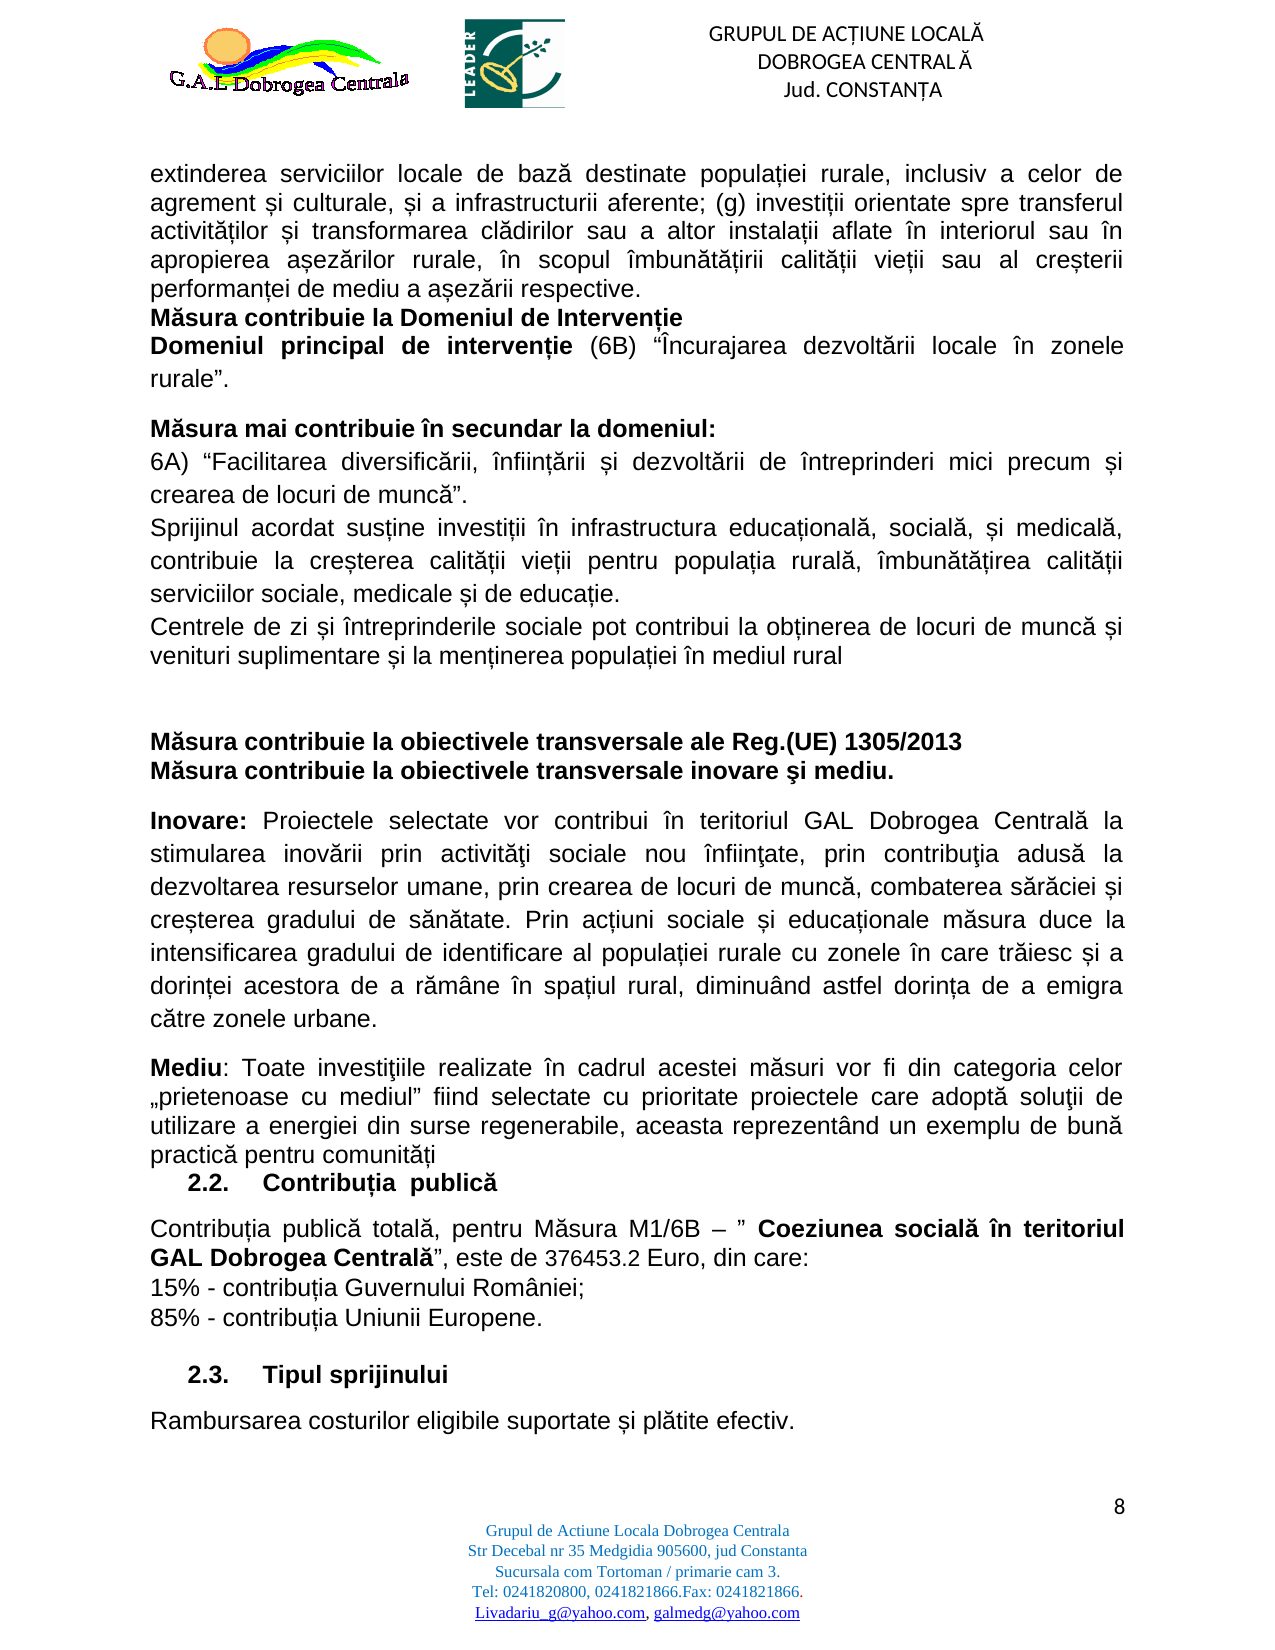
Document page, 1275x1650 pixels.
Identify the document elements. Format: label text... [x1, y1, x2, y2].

text Mediu: Toate investiţiile realizate în cadrul acestei măsuri vor fi din categoria celor „prietenoase cu mediul” fiind selectate cu prioritate proiectele care adoptă soluţii de utilizare a energiei din surse regenerabile, aceasta reprezentând un exemplu de bună practică pentru comunități [150, 1053, 1125, 1168]
picture [238, 79, 246, 86]
text Rambursarea costurilor eligibile suportate și plătite efectiv. [150, 1406, 1125, 1434]
text Sprijinul acordat susține investiții în infrastructura educațională, socială, și medicală, contribuie la creșterea calității vieții pentru populația rurală, îmbunătățirea calității serviciilor sociale, medicale și de educație. [150, 513, 1125, 608]
text Centrele de zi și întreprinderile sociale pot contribui la obținerea de locuri de muncă și venituri suplimentare și la menținerea populației în mediul rural [150, 612, 1125, 670]
text Măsura contribuie la Domeniul de Intervenție [150, 303, 1125, 331]
list Domeniul principal de intervenție (6B) “Încurajarea dezvoltării locale în zonele rurale”. [150, 331, 1125, 393]
text 15% ‐ contribuția Guvernului României; [150, 1271, 1125, 1301]
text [150, 159, 1125, 303]
text Contribuția publică totală, pentru Măsura M1/6B – ” Coeziunea socială în teritoriul GAL Dobrogea Centrală”, este de 376453.2 Euro, din care: [150, 1214, 1125, 1271]
text Măsura contribuie la obiectivele transversale inovare şi mediu. [150, 756, 1125, 785]
text Inovare: Proiectele selectate vor contribui în teritoriul GAL Dobrogea Centrală la stimularea inovării prin activităţi sociale nou înfiinţate, prin contribuţia adusă la dezvoltarea resurselor umane, prin crearea de locuri de muncă, combaterea sărăciei și creșterea gradului de sănătate. Prin acțiuni sociale și educaționale măsura duce la intensificarea gradului de identificare al populației rurale cu zonele în care trăiesc și a dorinței acestora de a rămâne în spațiul rural, diminuând astfel dorința de a emigra către zonele urbane. [150, 806, 1125, 1032]
list Tipul sprijinului [187, 1360, 1125, 1389]
picture [464, 19, 565, 107]
text 85% ‐ contribuția Uniunii Europene. [150, 1301, 1125, 1332]
list Contribuția publică [187, 1168, 1125, 1197]
picture [190, 26, 384, 86]
text Măsura mai contribuie în secundar la domeniul: [150, 414, 1125, 443]
text 6A) “Facilitarea diversificării, înființării și dezvoltării de întreprinderi mici precum și crearea de locuri de muncă”. [150, 447, 1125, 509]
text Măsura contribuie la obiectivele transversale ale Reg.(UE) 1305/2013 [150, 727, 1125, 756]
